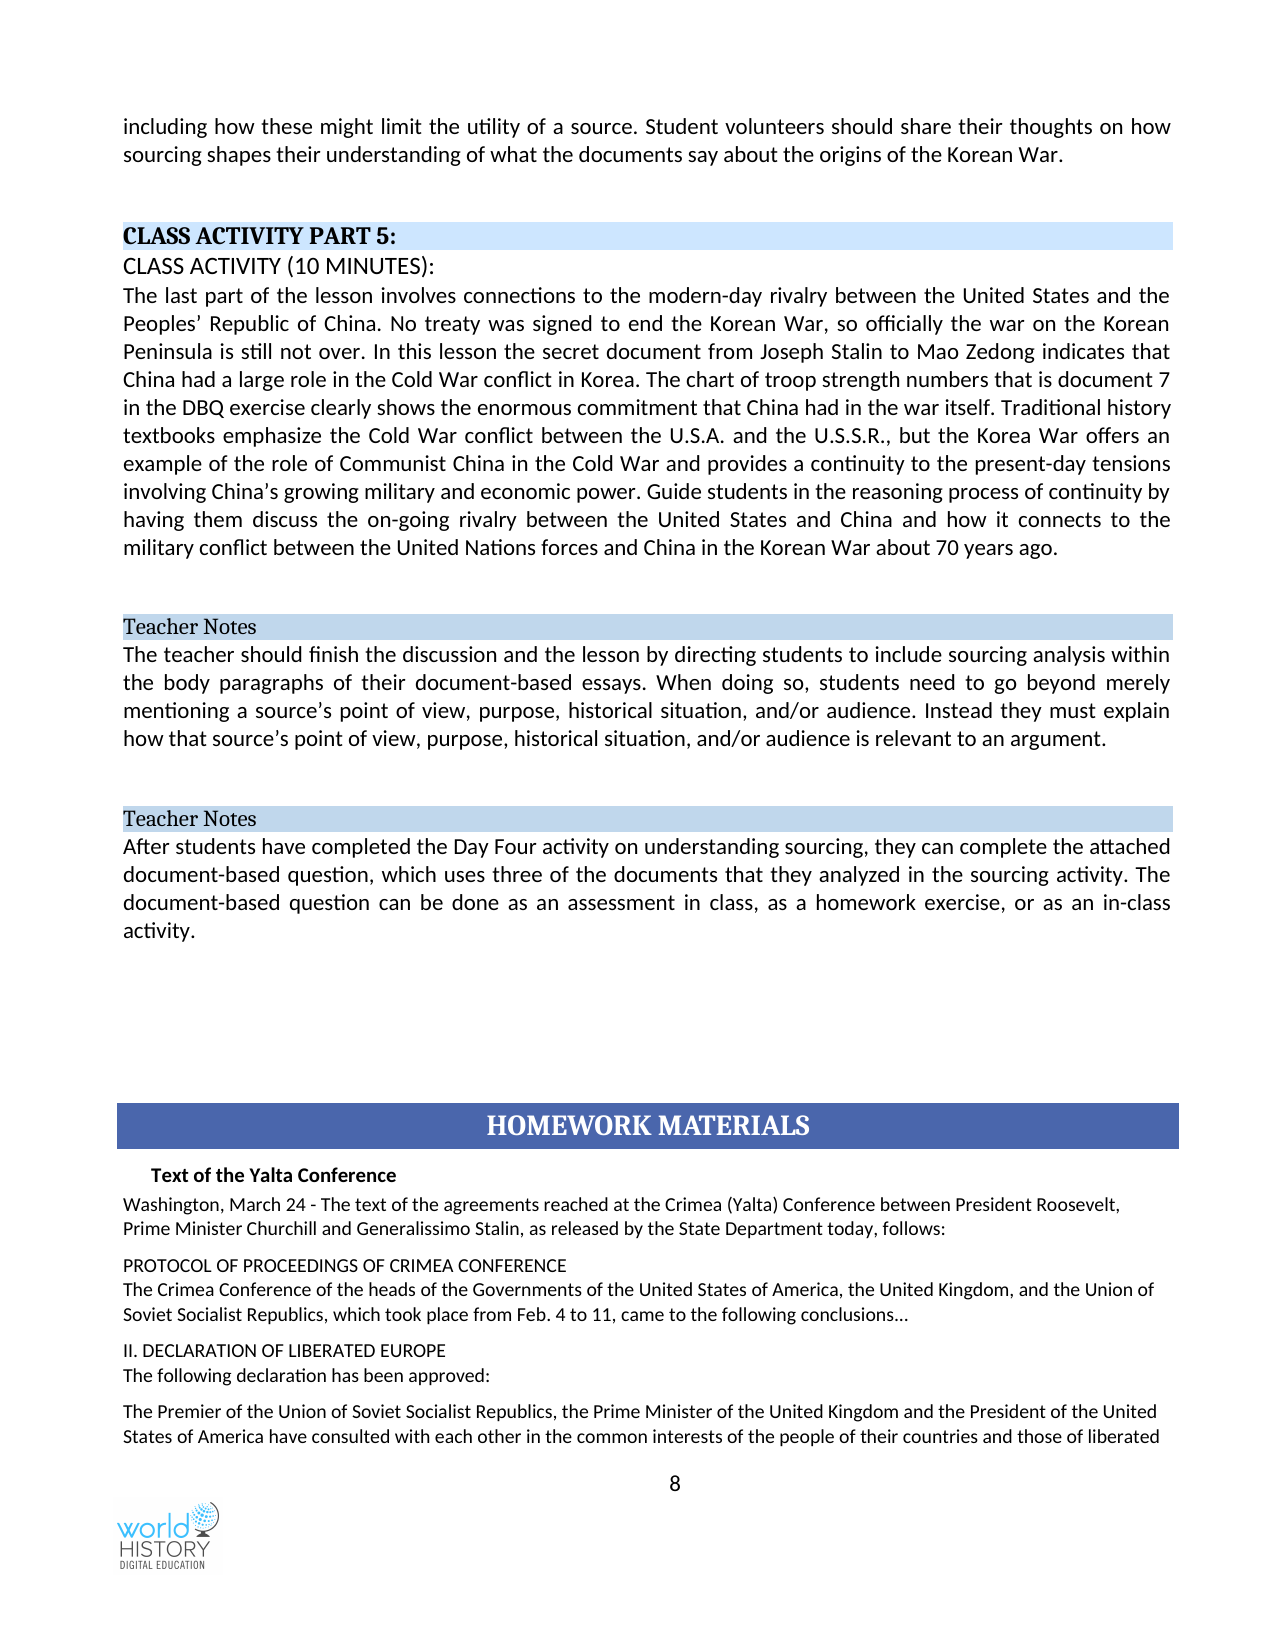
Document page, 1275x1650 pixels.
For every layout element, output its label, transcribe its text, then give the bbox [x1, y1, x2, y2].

picture [112, 1497, 223, 1575]
